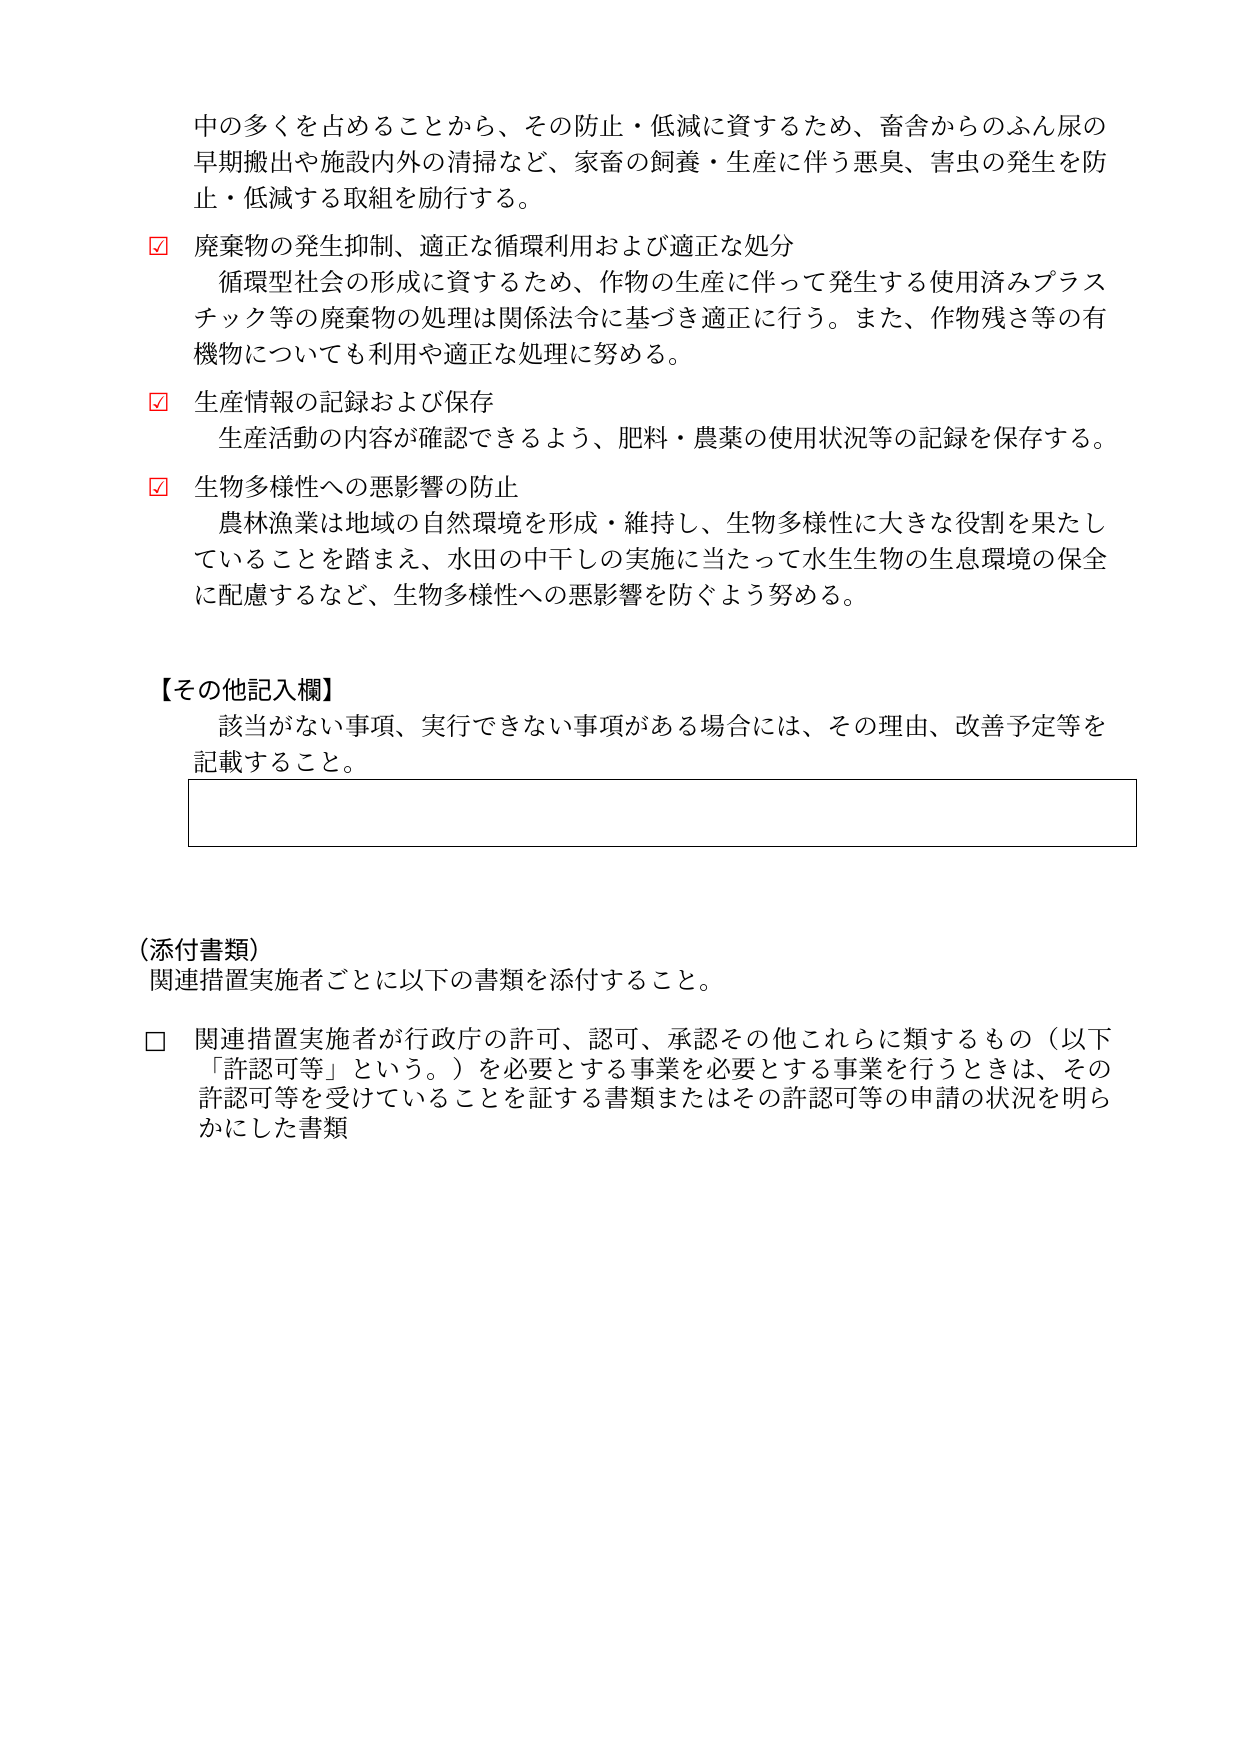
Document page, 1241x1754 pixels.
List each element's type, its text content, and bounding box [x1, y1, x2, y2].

text 【その他記入欄】 [147, 670, 1107, 707]
text （添付書類） [124, 936, 1114, 966]
table_header [189, 780, 1136, 846]
text □ 関連措置実施者が行政庁の許可、認可、承認その他これらに類するもの（以下「許認可等」という。）を必要とする事業を必要とする事業を行うときは、その許認可等を受けていることを証する書類またはその許認可等の申請の状況を明らかにした書類 [143, 1025, 1114, 1143]
text ☑ 生物多様性への悪影響の防止 [147, 467, 1107, 503]
text 該当がない事項、実行できない事項がある場合には、その理由、改善予定等を記載すること。 [193, 707, 1107, 778]
text ☑ 廃棄物の発生抑制、適正な循環利用および適正な処分 [147, 227, 1107, 263]
text 関連措置実施者ごとに以下の書類を添付すること。 [124, 966, 1114, 995]
text 農林漁業は地域の自然環境を形成・維持し、生物多様性に大きな役割を果たしていることを踏まえ、水田の中干しの実施に当たって水生生物の生息環境の保全に配慮するなど、生物多様性への悪影響を防ぐよう努める。 [193, 503, 1107, 611]
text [193, 106, 1107, 214]
text ☑ 生産情報の記録および保存 [147, 383, 1107, 419]
text 循環型社会の形成に資するため、作物の生産に伴って発生する使用済みプラスチック等の廃棄物の処理は関係法令に基づき適正に行う。また、作物残さ等の有機物についても利用や適正な処理に努める。 [193, 263, 1107, 371]
text 生産活動の内容が確認できるよう、肥料・農薬の使用状況等の記録を保存する。 [193, 419, 1107, 455]
